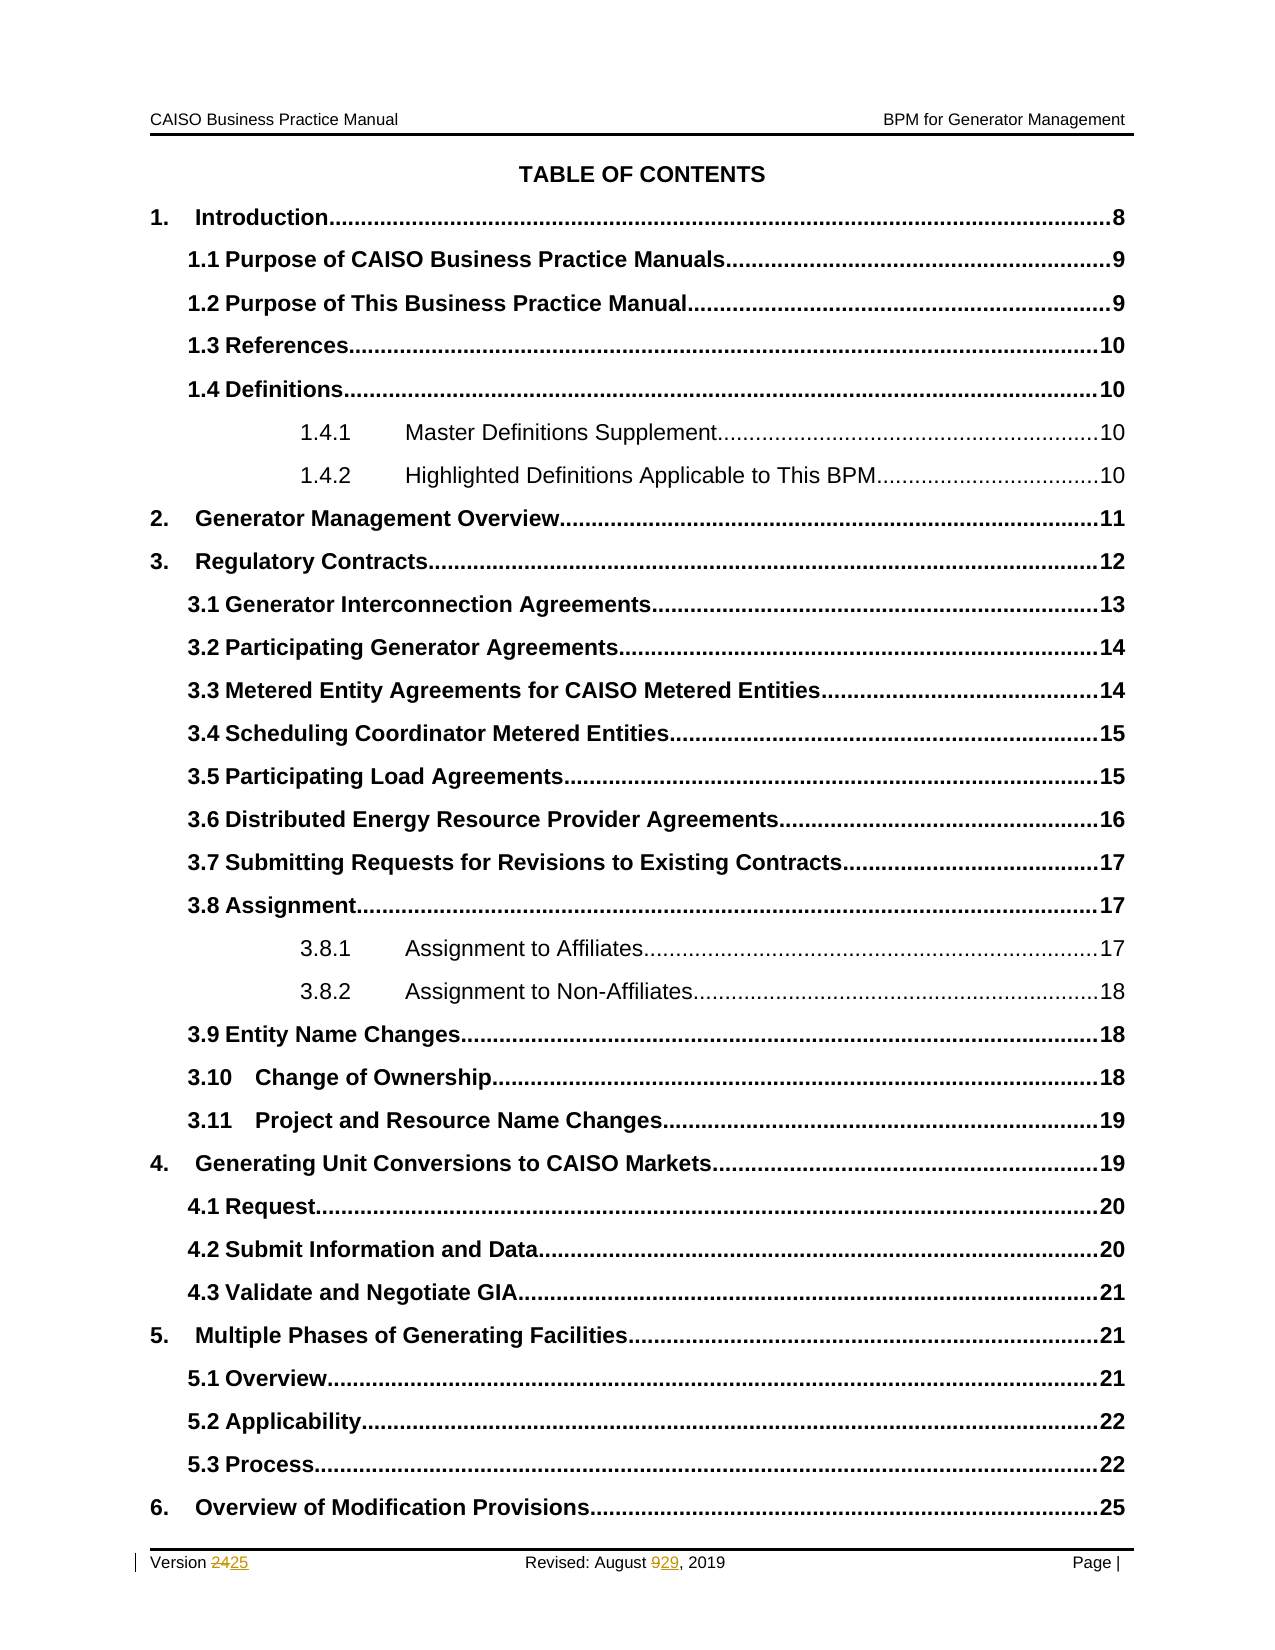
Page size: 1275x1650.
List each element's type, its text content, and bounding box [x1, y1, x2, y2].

text 4.3 Validate and Negotiate GIA 21 [187, 1279, 1134, 1305]
text 1. Introduction 8 [150, 203, 1134, 230]
text 3. Regulatory Contracts 12 [150, 548, 1134, 574]
text 4.2 Submit Information and Data 20 [187, 1236, 1134, 1262]
text 1.4 Definitions 10 [187, 376, 1134, 402]
text 3.9 Entity Name Changes 18 [187, 1021, 1134, 1047]
text 3.8.1 Assignment to Affiliates 17 [300, 935, 1134, 961]
text 6. Overview of Modification Provisions 25 [150, 1494, 1134, 1520]
text 3.4 Scheduling Coordinator Metered Entities 15 [187, 720, 1134, 746]
text 3.7 Submitting Requests for Revisions to Existing Contracts 17 [187, 849, 1134, 875]
text 1.4.2 Highlighted Definitions Applicable to This BPM 10 [300, 462, 1134, 488]
text 4. Generating Unit Conversions to CAISO Markets 19 [150, 1150, 1134, 1176]
text 5. Multiple Phases of Generating Facilities 21 [150, 1322, 1134, 1348]
text 5.1 Overview 21 [187, 1365, 1134, 1391]
text 5.2 Applicability 22 [187, 1408, 1134, 1434]
text 1.1 Purpose of CAISO Business Practice Manuals 9 [187, 246, 1134, 273]
text 1.3 References 10 [187, 332, 1134, 359]
text 3.5 Participating Load Agreements 15 [187, 763, 1134, 789]
text 1.4.1 Master Definitions Supplement 10 [300, 418, 1134, 445]
text 2. Generator Management Overview 11 [150, 504, 1134, 531]
text 3.3 Metered Entity Agreements for CAISO Metered Entities 14 [187, 677, 1134, 703]
text 4.1 Request 20 [187, 1193, 1134, 1219]
text 3.6 Distributed Energy Resource Provider Agreements 16 [187, 806, 1134, 832]
text TABLE OF CONTENTS [150, 161, 1134, 187]
text 3.8.2 Assignment to Non-Affiliates 18 [300, 978, 1134, 1004]
text 1.2 Purpose of This Business Practice Manual 9 [187, 289, 1134, 316]
text 3.8 Assignment 17 [187, 892, 1134, 918]
text 3.10 Change of Ownership 18 [187, 1064, 1134, 1090]
text 5.3 Process 22 [187, 1451, 1134, 1477]
text 3.2 Participating Generator Agreements 14 [187, 634, 1134, 660]
text 3.1 Generator Interconnection Agreements 13 [187, 591, 1134, 617]
text 3.11 Project and Resource Name Changes 19 [187, 1107, 1134, 1133]
